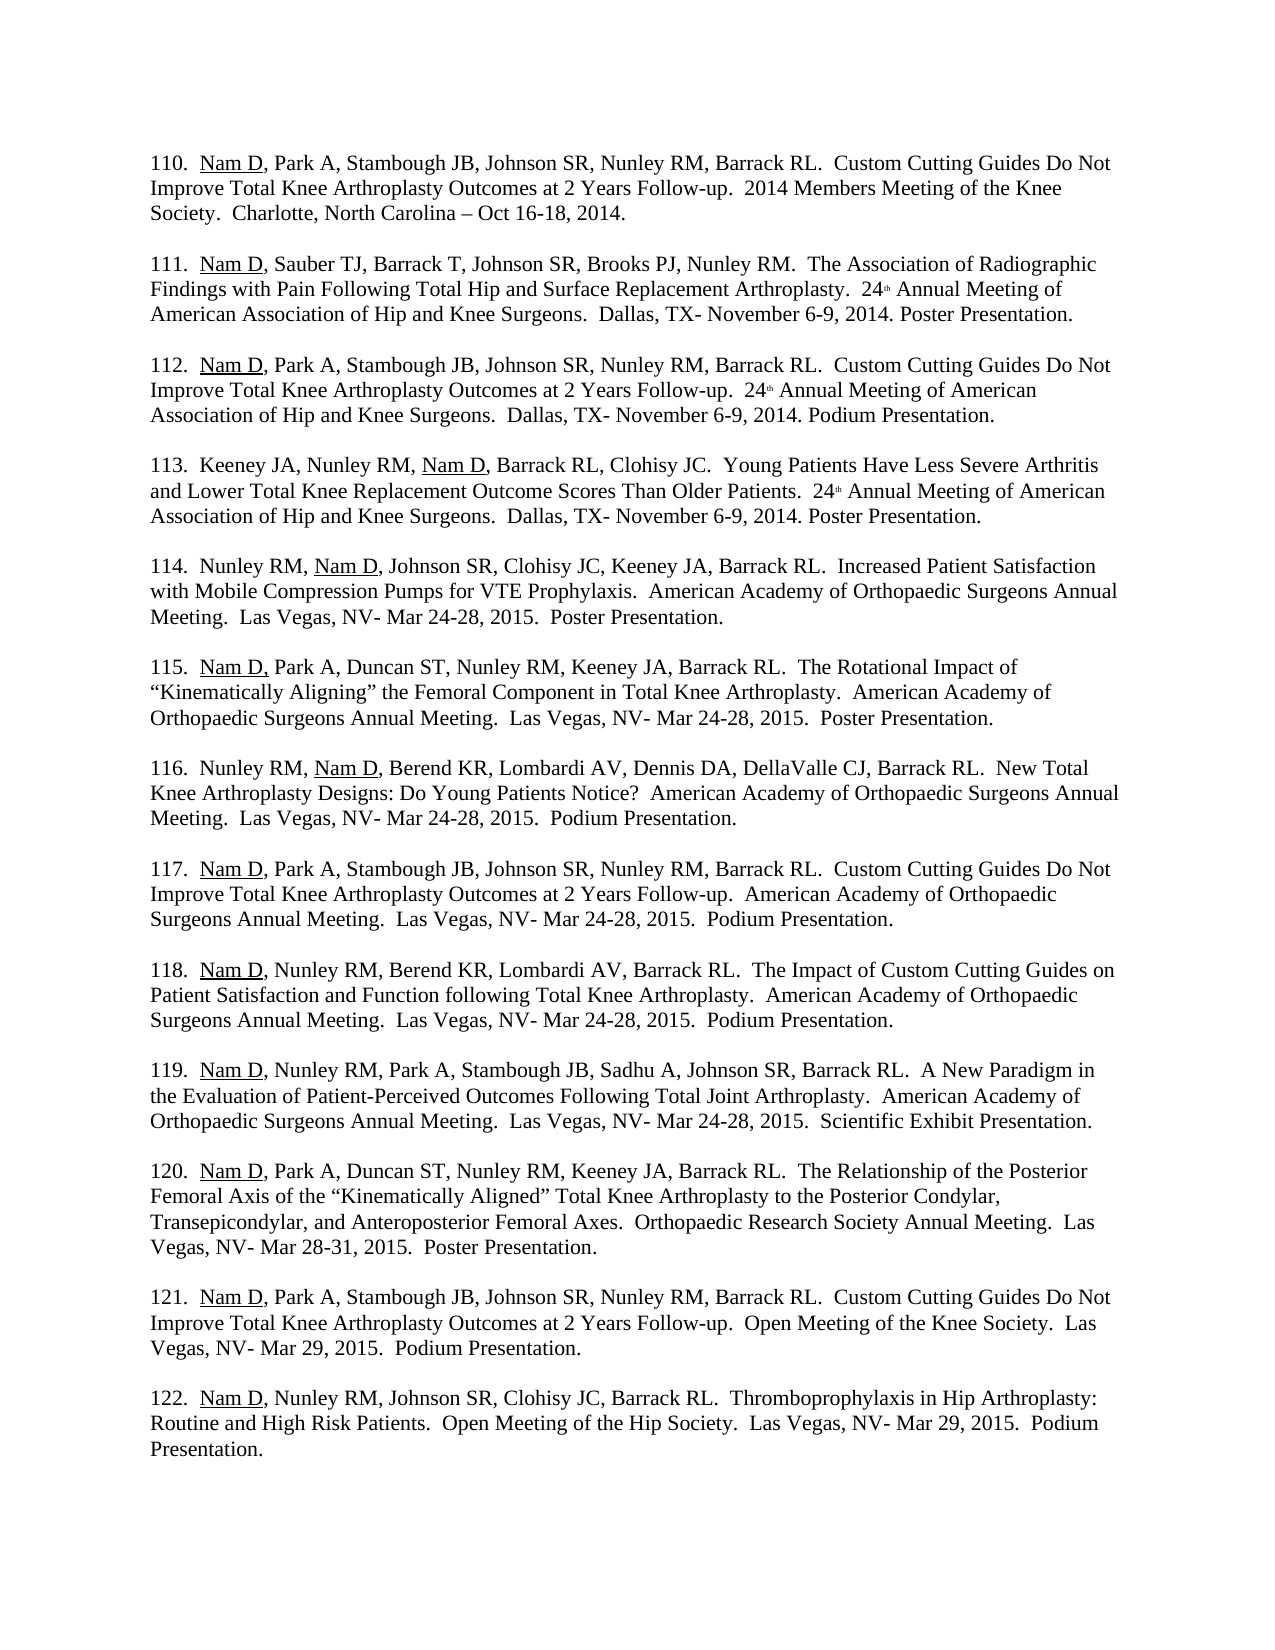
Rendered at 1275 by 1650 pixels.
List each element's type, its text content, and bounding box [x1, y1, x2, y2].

text 112. Nam D, Park A, Stambough JB, Johnson SR, Nunley RM, Barrack RL. Custom Cutting Guides Do Not Improve Total Knee Arthroplasty Outcomes at 2 Years Follow-up. 24th Annual Meeting of American Association of Hip and Knee Surgeons. Dallas, TX- November 6-9, 2014. Podium Presentation. [150, 352, 1125, 427]
text 118. Nam D, Nunley RM, Berend KR, Lombardi AV, Barrack RL. The Impact of Custom Cutting Guides on Patient Satisfaction and Function following Total Knee Arthroplasty. American Academy of Orthopaedic Surgeons Annual Meeting. Las Vegas, NV- Mar 24-28, 2015. Podium Presentation. [150, 957, 1125, 1032]
text 113. Keeney JA, Nunley RM, Nam D, Barrack RL, Clohisy JC. Young Patients Have Less Severe Arthritis and Lower Total Knee Replacement Outcome Scores Than Older Patients. 24th Annual Meeting of American Association of Hip and Knee Surgeons. Dallas, TX- November 6-9, 2014. Poster Presentation. [150, 452, 1125, 528]
text 110. Nam D, Park A, Stambough JB, Johnson SR, Nunley RM, Barrack RL. Custom Cutting Guides Do Not Improve Total Knee Arthroplasty Outcomes at 2 Years Follow-up. 2014 Members Meeting of the Knee Society. Charlotte, North Carolina – Oct 16-18, 2014. [150, 150, 1125, 226]
text 120. Nam D, Park A, Duncan ST, Nunley RM, Keeney JA, Barrack RL. The Relationship of the Posterior Femoral Axis of the “Kinematically Aligned” Total Knee Arthroplasty to the Posterior Condylar, Transepicondylar, and Anteroposterior Femoral Axes. Orthopaedic Research Society Annual Meeting. Las Vegas, NV- Mar 28-31, 2015. Poster Presentation. [150, 1158, 1125, 1259]
text 114. Nunley RM, Nam D, Johnson SR, Clohisy JC, Keeney JA, Barrack RL. Increased Patient Satisfaction with Mobile Compression Pumps for VTE Prophylaxis. American Academy of Orthopaedic Surgeons Annual Meeting. Las Vegas, NV- Mar 24-28, 2015. Poster Presentation. [150, 553, 1125, 629]
text 122. Nam D, Nunley RM, Johnson SR, Clohisy JC, Barrack RL. Thromboprophylaxis in Hip Arthroplasty: Routine and High Risk Patients. Open Meeting of the Hip Society. Las Vegas, NV- Mar 29, 2015. Podium Presentation. [150, 1385, 1125, 1461]
text 111. Nam D, Sauber TJ, Barrack T, Johnson SR, Brooks PJ, Nunley RM. The Association of Radiographic Findings with Pain Following Total Hip and Surface Replacement Arthroplasty. 24th Annual Meeting of American Association of Hip and Knee Surgeons. Dallas, TX- November 6-9, 2014. Poster Presentation. [150, 251, 1125, 326]
text 117. Nam D, Park A, Stambough JB, Johnson SR, Nunley RM, Barrack RL. Custom Cutting Guides Do Not Improve Total Knee Arthroplasty Outcomes at 2 Years Follow-up. American Academy of Orthopaedic Surgeons Annual Meeting. Las Vegas, NV- Mar 24-28, 2015. Podium Presentation. [150, 856, 1125, 931]
text 119. Nam D, Nunley RM, Park A, Stambough JB, Sadhu A, Johnson SR, Barrack RL. A New Paradigm in the Evaluation of Patient-Perceived Outcomes Following Total Joint Arthroplasty. American Academy of Orthopaedic Surgeons Annual Meeting. Las Vegas, NV- Mar 24-28, 2015. Scientific Exhibit Presentation. [150, 1057, 1125, 1133]
text 115. Nam D, Park A, Duncan ST, Nunley RM, Keeney JA, Barrack RL. The Rotational Impact of “Kinematically Aligning” the Femoral Component in Total Knee Arthroplasty. American Academy of Orthopaedic Surgeons Annual Meeting. Las Vegas, NV- Mar 24-28, 2015. Poster Presentation. [150, 654, 1125, 730]
text 116. Nunley RM, Nam D, Berend KR, Lombardi AV, Dennis DA, DellaValle CJ, Barrack RL. New Total Knee Arthroplasty Designs: Do Young Patients Notice? American Academy of Orthopaedic Surgeons Annual Meeting. Las Vegas, NV- Mar 24-28, 2015. Podium Presentation. [150, 755, 1125, 831]
text 121. Nam D, Park A, Stambough JB, Johnson SR, Nunley RM, Barrack RL. Custom Cutting Guides Do Not Improve Total Knee Arthroplasty Outcomes at 2 Years Follow-up. Open Meeting of the Knee Society. Las Vegas, NV- Mar 29, 2015. Podium Presentation. [150, 1284, 1125, 1360]
